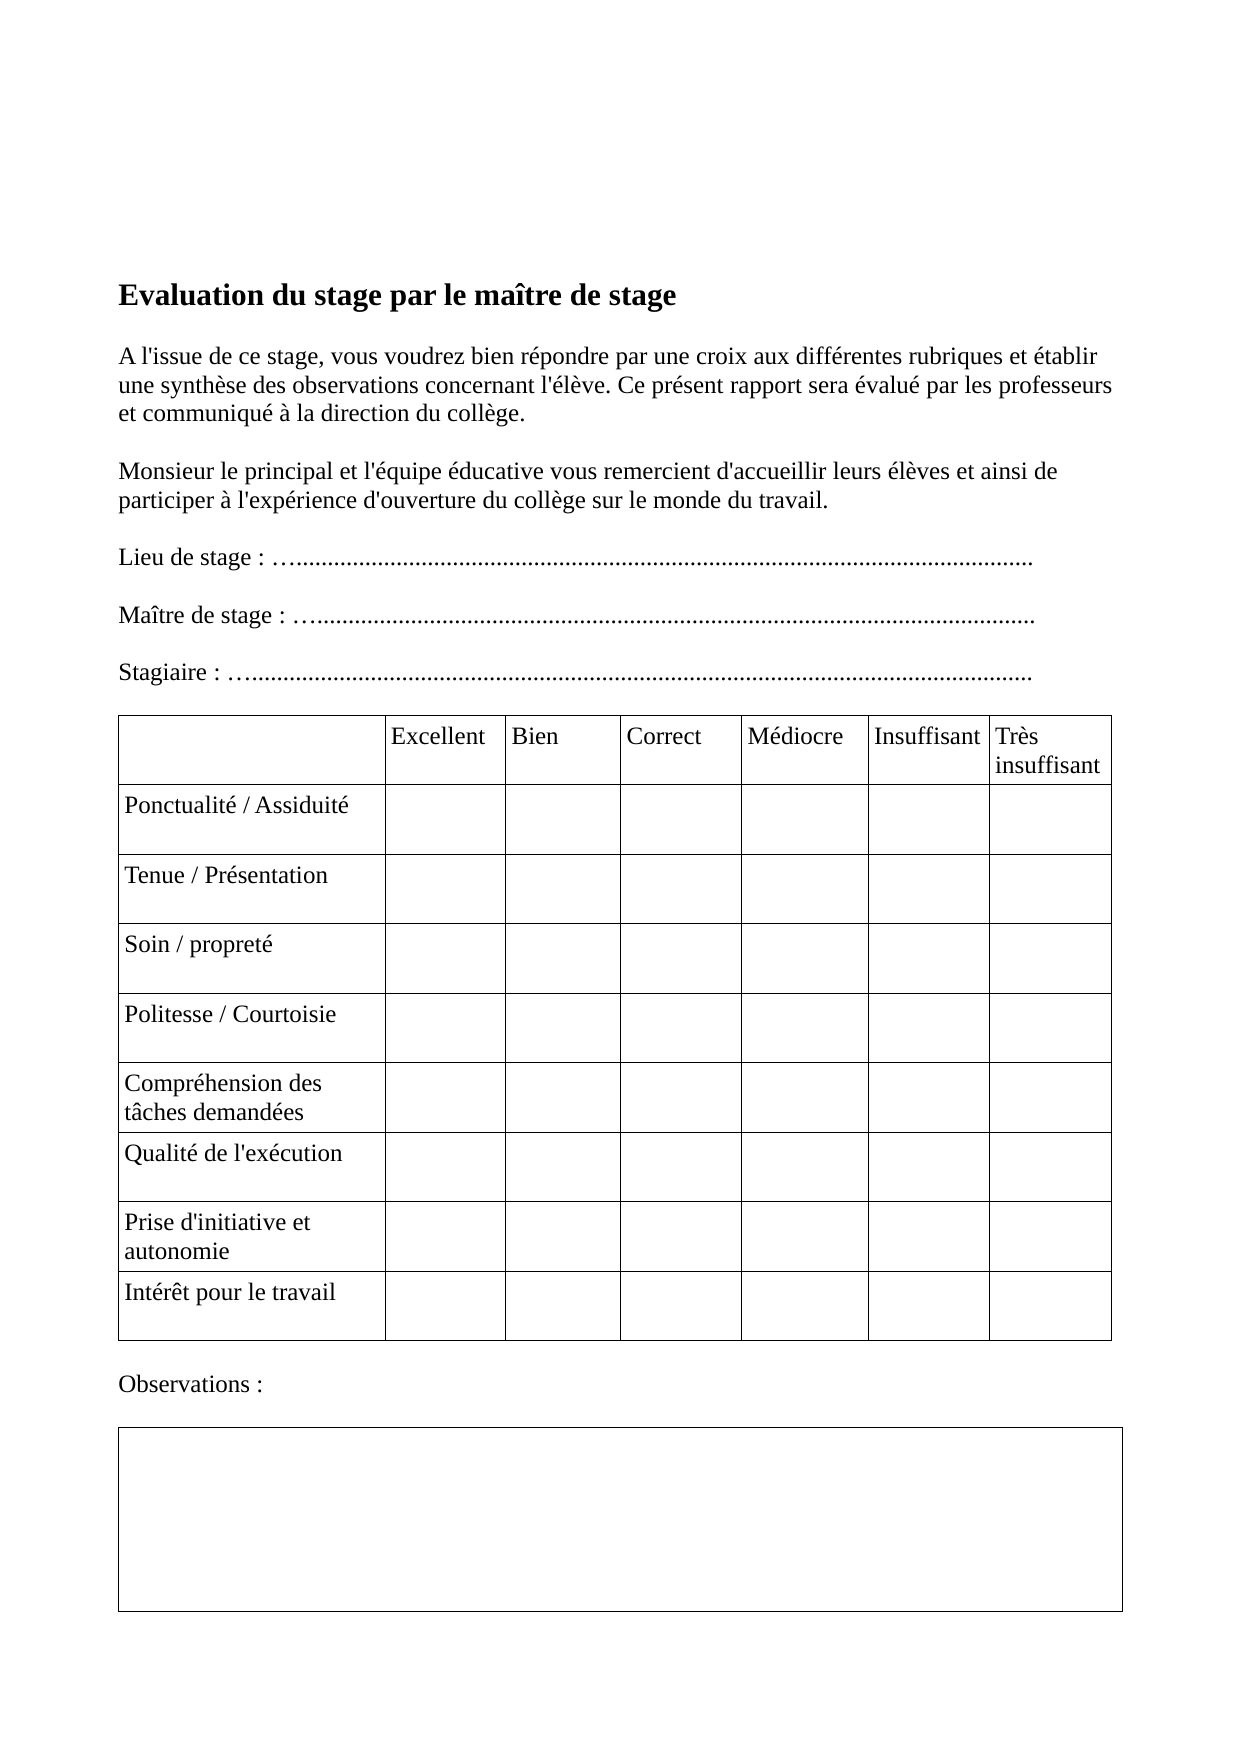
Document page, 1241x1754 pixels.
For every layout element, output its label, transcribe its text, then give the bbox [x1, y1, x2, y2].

table_cell [990, 1202, 1111, 1271]
table_cell [621, 1272, 741, 1340]
table_cell Compréhension des tâches demandées [119, 1063, 385, 1132]
table_cell [990, 855, 1111, 923]
table_cell [386, 855, 505, 923]
text Stagiaire : …............................................................................................................................. [118, 657, 1122, 686]
table_header [119, 716, 385, 784]
table_cell [386, 994, 505, 1062]
table_cell [869, 1202, 989, 1271]
table_cell Intérêt pour le travail [119, 1272, 385, 1340]
text A l'issue de ce stage, vous voudrez bien répondre par une croix aux différentes rubriques et établir une synthèse des observations concernant l'élève. Ce présent rapport sera évalué par les professeurs et communiqué à la direction du collège. [118, 341, 1122, 427]
table_cell [621, 1063, 741, 1132]
table_cell [386, 924, 505, 993]
table_cell Ponctualité / Assiduité [119, 785, 385, 854]
table_cell [990, 785, 1111, 854]
table_cell [506, 855, 620, 923]
table_cell [386, 1272, 505, 1340]
table_cell [386, 785, 505, 854]
table_cell [990, 994, 1111, 1062]
table_cell [990, 1063, 1111, 1132]
table_cell [506, 1272, 620, 1340]
table_header Médiocre [742, 716, 868, 784]
table_header Excellent [386, 716, 505, 784]
table_cell Prise d'initiative et autonomie [119, 1202, 385, 1271]
table_cell [506, 924, 620, 993]
table_cell [386, 1202, 505, 1271]
table_cell [621, 994, 741, 1062]
table_header Bien [506, 716, 620, 784]
table_cell [990, 1272, 1111, 1340]
table_cell [869, 924, 989, 993]
table_cell [742, 855, 868, 923]
table_cell [386, 1133, 505, 1201]
table_cell [506, 1063, 620, 1132]
table_cell [506, 994, 620, 1062]
table_cell [621, 924, 741, 993]
table_cell [990, 924, 1111, 993]
table_cell [621, 785, 741, 854]
table_cell [869, 1133, 989, 1201]
table_cell [869, 855, 989, 923]
table_cell Politesse / Courtoisie [119, 994, 385, 1062]
table_cell [742, 1063, 868, 1132]
table_header [119, 1428, 1122, 1611]
table_cell [742, 1133, 868, 1201]
table_cell [621, 1202, 741, 1271]
table_cell [742, 1272, 868, 1340]
table_cell [742, 785, 868, 854]
table_header Correct [621, 716, 741, 784]
table_cell [621, 855, 741, 923]
table_header Très insuffisant [990, 716, 1111, 784]
table_cell Qualité de l'exécution [119, 1133, 385, 1201]
text Observations : [118, 1369, 1122, 1398]
table_cell [742, 994, 868, 1062]
table_cell [386, 1063, 505, 1132]
table_cell [742, 1202, 868, 1271]
text Maître de stage : …................................................................................................................... [118, 600, 1122, 628]
table_cell Soin / propreté [119, 924, 385, 993]
table_cell [506, 1202, 620, 1271]
text Lieu de stage : …...................................................................................................................... [118, 542, 1122, 571]
table_cell [869, 1063, 989, 1132]
table_cell [869, 1272, 989, 1340]
table_cell [869, 785, 989, 854]
table_cell Tenue / Présentation [119, 855, 385, 923]
text Evaluation du stage par le maître de stage [118, 276, 1122, 312]
table_cell [742, 924, 868, 993]
table_cell [990, 1133, 1111, 1201]
table_header Insuffisant [869, 716, 989, 784]
text Monsieur le principal et l'équipe éducative vous remercient d'accueillir leurs élèves et ainsi de participer à l'expérience d'ouverture du collège sur le monde du travail. [118, 456, 1122, 513]
table_cell [506, 785, 620, 854]
table_cell [506, 1133, 620, 1201]
table_cell [621, 1133, 741, 1201]
table_cell [869, 994, 989, 1062]
